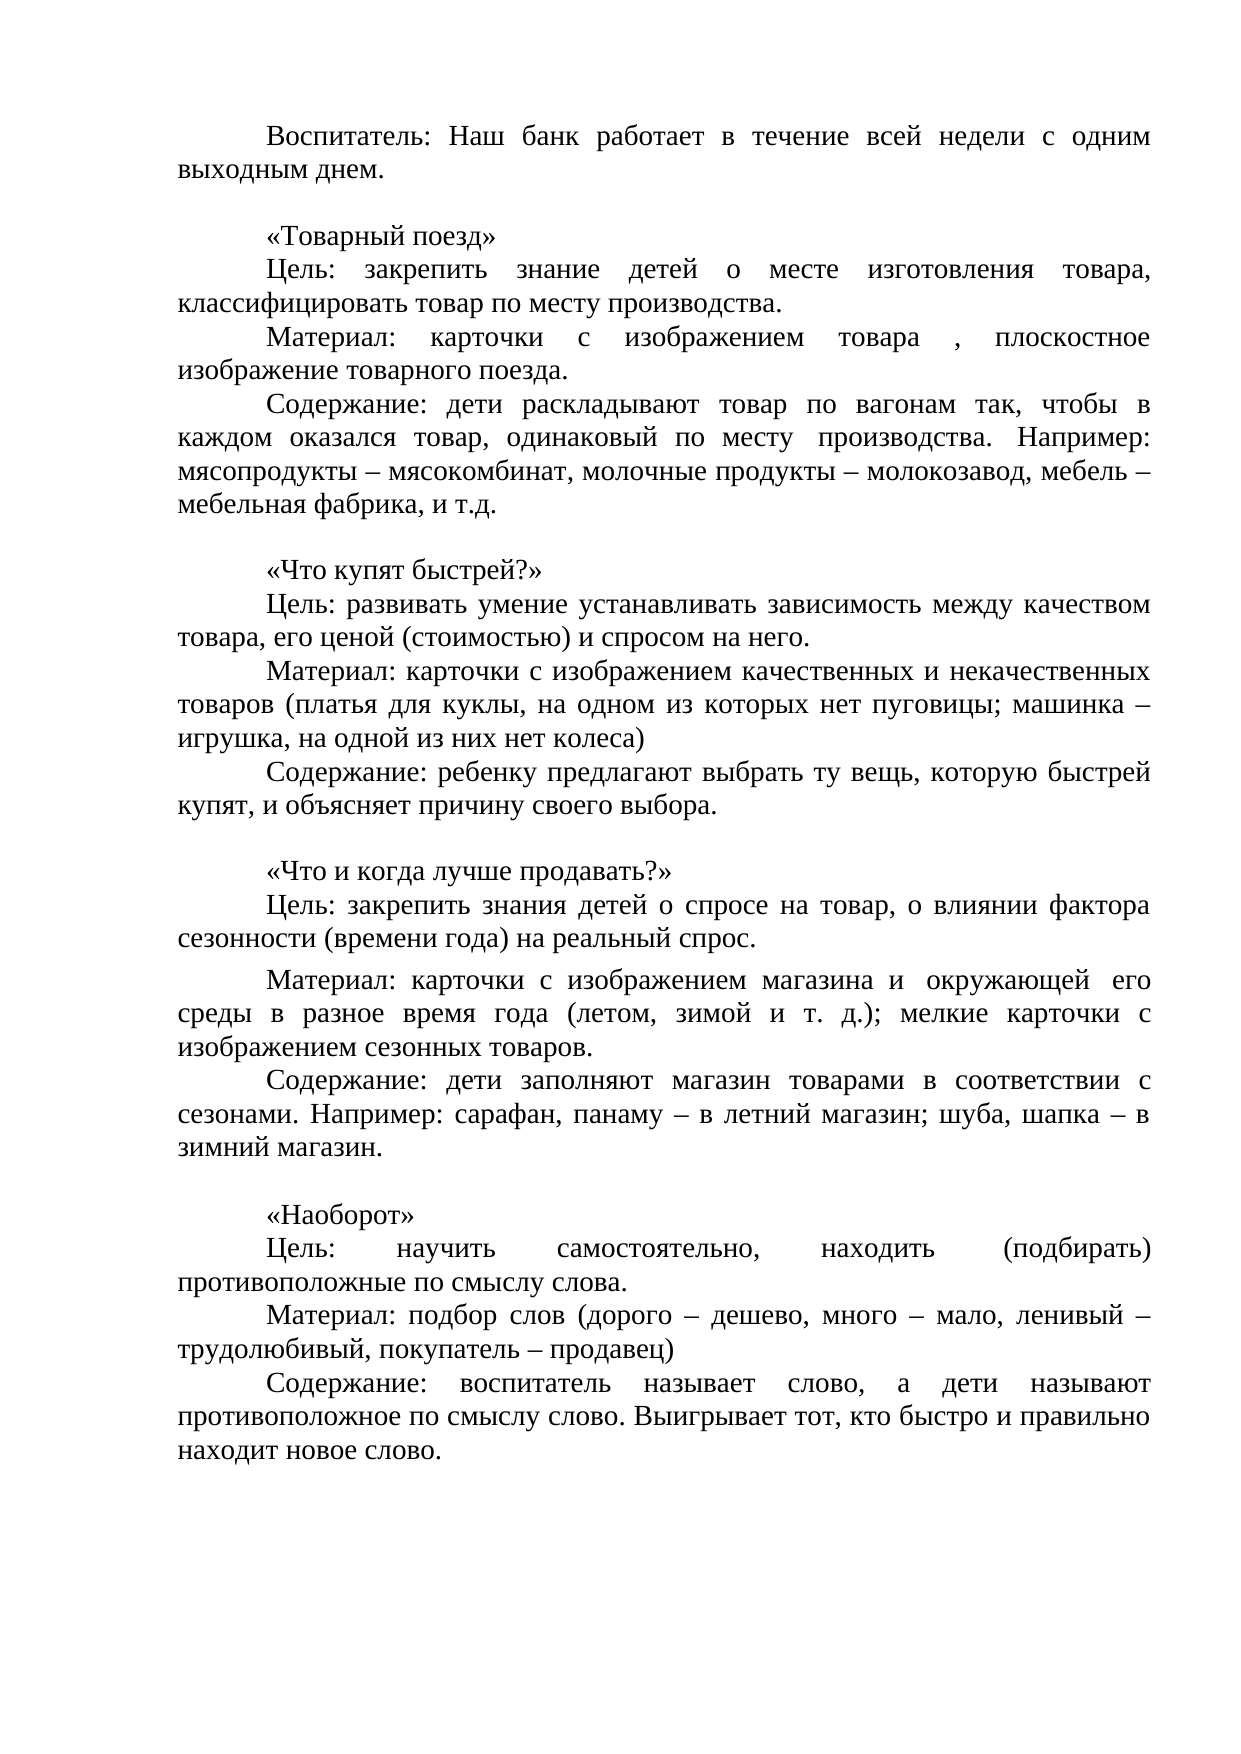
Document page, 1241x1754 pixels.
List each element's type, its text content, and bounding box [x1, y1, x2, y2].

text Цель: закрепить знания детей о спросе на товар, о влиянии фактора сезонности (времени года) на реальный спрос. [177, 887, 1151, 954]
text Цель: закрепить знание детей о месте изготовления товара, классифицировать товар по месту производства. [177, 252, 1151, 319]
text «Товарный поезд» [177, 218, 1151, 252]
text Содержание: воспитатель называет слово, а дети называют противоположное по смыслу слово. Выигрывает тот, кто быстро и правильно находит новое слово. [177, 1365, 1151, 1466]
text Материал: подбор слов (дорого – дешево, много – мало, ленивый – трудолюбивый, покупатель – продавец) [177, 1297, 1151, 1364]
text «Что и когда лучше продавать?» [177, 853, 1151, 887]
text Материал: карточки с изображением магазина и окружающей его среды в разное время года (летом, зимой и т. д.); мелкие карточки с изображением сезонных товаров. [177, 962, 1151, 1062]
text «Наоборот» [177, 1197, 1151, 1230]
text Содержание: ребенку предлагают выбрать ту вещь, которую быстрей купят, и объясняет причину своего выбора. [177, 754, 1151, 821]
text «Что купят быстрей?» [177, 552, 1151, 586]
text Цель: развивать умение устанавливать зависимость между качеством товара, его ценой (стоимостью) и спросом на него. [177, 586, 1151, 653]
text Воспитатель: Наш банк работает в течение всей недели с одним выходным днем. [177, 118, 1151, 185]
text Содержание: дети заполняют магазин товарами в соответствии с сезонами. Например: сарафан, панаму – в летний магазин; шуба, шапка – в зимний магазин. [177, 1062, 1151, 1163]
text Цель: научить самостоятельно, находить (подбирать) противоположные по смыслу слова. [177, 1230, 1151, 1297]
text Содержание: дети раскладывают товар по вагонам так, чтобы в каждом оказался товар, одинаковый по месту производства. Например: мясопродукты – мясокомбинат, молочные продукты – молокозавод, мебель – мебельная фабрика, и т.д. [177, 386, 1151, 520]
text Материал: карточки с изображением товара , плоскостное изображение товарного поезда. [177, 319, 1151, 386]
text Материал: карточки с изображением качественных и некачественных товаров (платья для куклы, на одном из которых нет пуговицы; машинка – игрушка, на одной из них нет колеса) [177, 653, 1151, 754]
